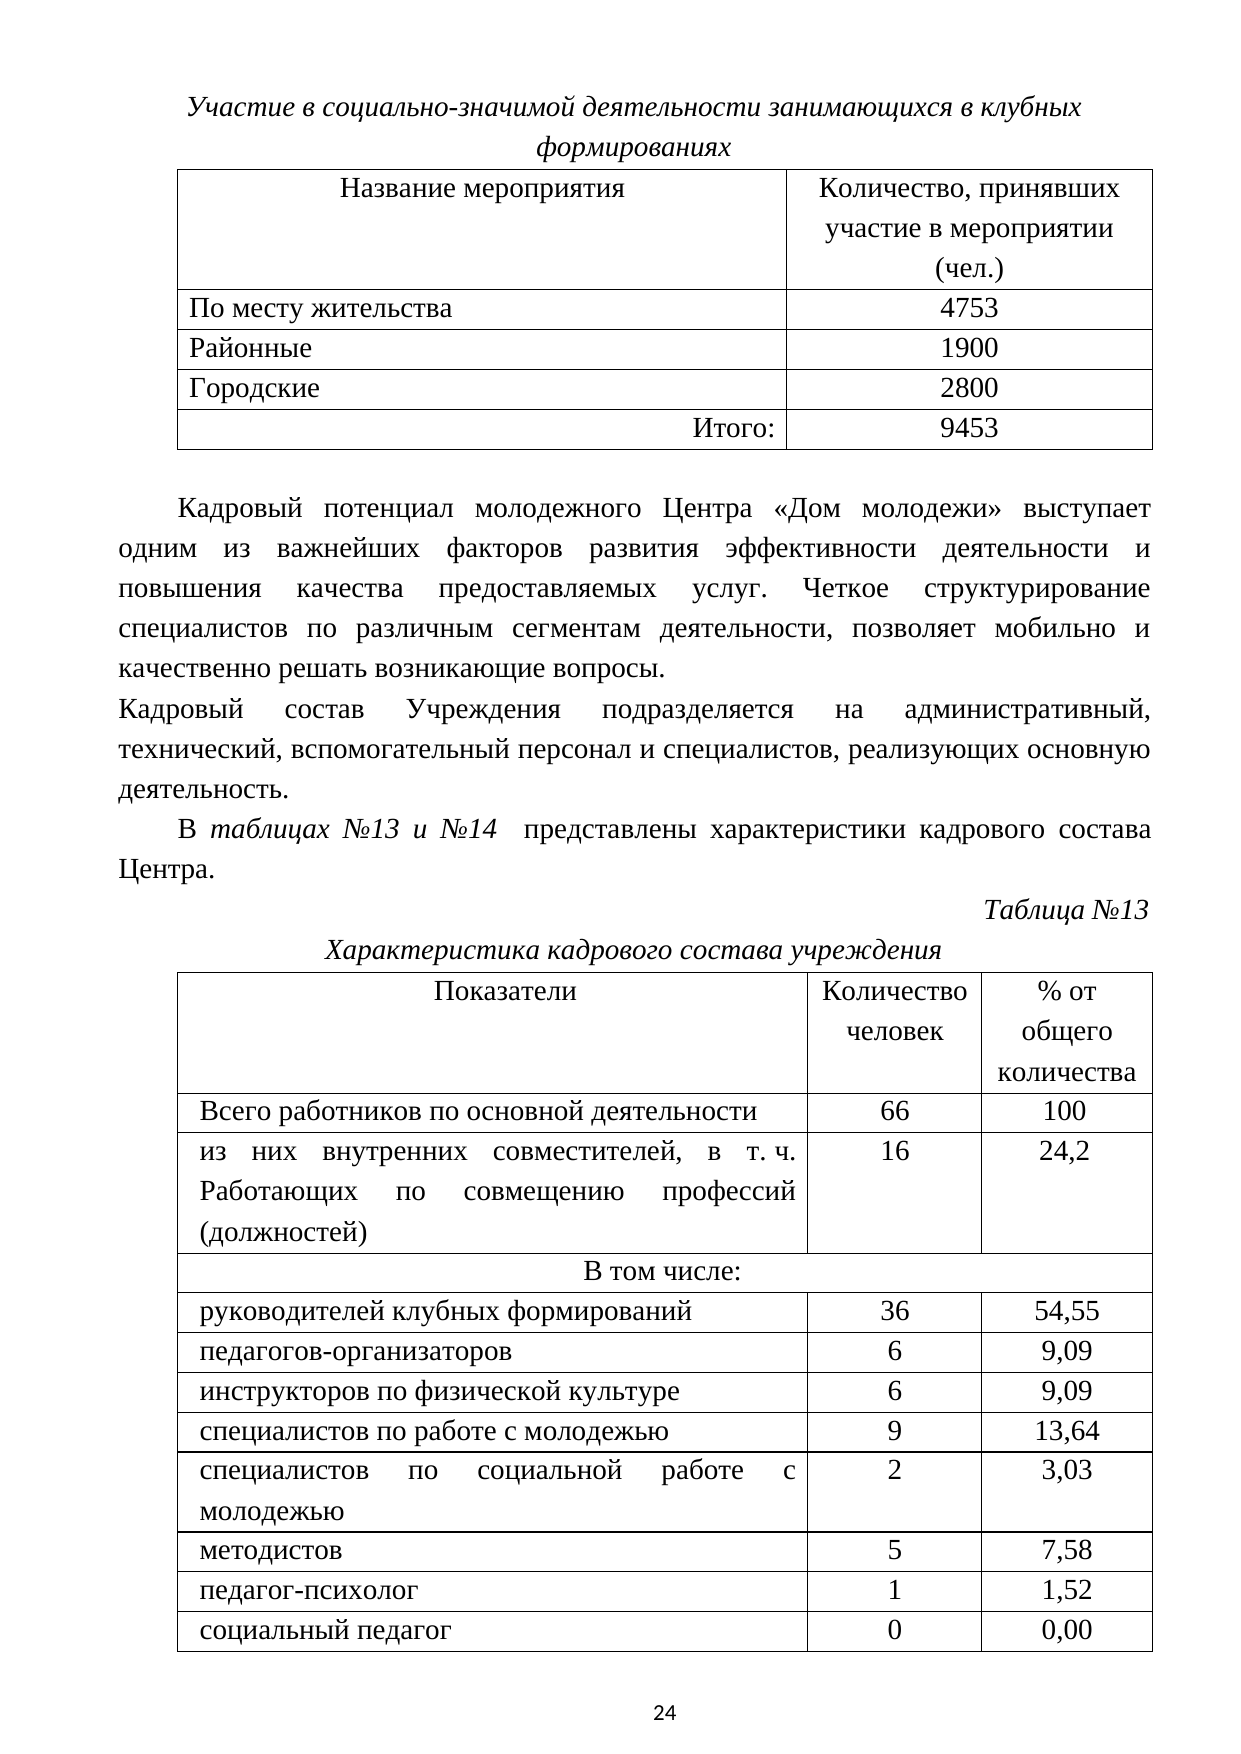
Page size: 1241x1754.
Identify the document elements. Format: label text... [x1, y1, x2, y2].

table_cell 6 [808, 1333, 981, 1372]
text Участие в социально-значимой деятельности занимающихся в клубных формированиях [118, 89, 1152, 162]
table_cell В том числе: [178, 1254, 1152, 1292]
table_cell специалистов по социальной работе с молодежью [178, 1453, 807, 1531]
text В таблицах №13 и №14 представлены характеристики кадрового состава Центра. [118, 811, 1152, 885]
table_cell 5 [808, 1533, 981, 1571]
table_header Количество человек [808, 973, 981, 1092]
table_cell 13,64 [982, 1413, 1152, 1451]
text Характеристика кадрового состава учреждения [118, 932, 1152, 966]
table_cell методистов [178, 1533, 807, 1571]
table_cell 7,58 [982, 1533, 1152, 1571]
table_cell 16 [808, 1133, 981, 1252]
text Кадровый потенциал молодежного Центра «Дом молодежи» выступает одним из важнейших факторов развития эффективности деятельности и повышения качества предоставляемых услуг. Четкое структурирование специалистов по различным сегментам деятельности, позволяет мобильно и качественно решать возникающие вопросы. [118, 490, 1152, 684]
table_cell По месту жительства [178, 290, 786, 329]
table_cell 100 [982, 1094, 1152, 1132]
table_cell педагогов-организаторов [178, 1333, 807, 1372]
table_cell 9453 [787, 410, 1152, 448]
table_cell 2800 [787, 370, 1152, 409]
table_cell 2 [808, 1453, 981, 1531]
table_cell специалистов по работе с молодежью [178, 1413, 807, 1451]
text Кадровый состав Учреждения подразделяется на административный, технический, вспомогательный персонал и специалистов, реализующих основную деятельность. [118, 691, 1152, 805]
table_cell 3,03 [982, 1453, 1152, 1531]
table_cell педагог-психолог [178, 1572, 807, 1611]
table_cell 6 [808, 1373, 981, 1412]
table_cell 1,52 [982, 1572, 1152, 1611]
table_header Показатели [178, 973, 807, 1092]
table_cell из них внутренних совместителей, в т. ч. Работающих по совмещению профессий (должностей) [178, 1133, 807, 1252]
table_cell 1 [808, 1572, 981, 1611]
table_cell 9 [808, 1413, 981, 1451]
table_cell 1900 [787, 330, 1152, 369]
table_cell 54,55 [982, 1293, 1152, 1332]
table_cell руководителей клубных формирований [178, 1293, 807, 1332]
table_cell 66 [808, 1094, 981, 1132]
table_cell Итого: [178, 410, 786, 448]
table_header % от общего количества [982, 973, 1152, 1092]
table_cell 9,09 [982, 1333, 1152, 1372]
list Таблица №13 [193, 892, 1152, 925]
table_header Название мероприятия [178, 170, 786, 289]
table_cell социальный педагог [178, 1612, 807, 1651]
table_cell Всего работников по основной деятельности [178, 1094, 807, 1132]
table_cell Районные [178, 330, 786, 369]
table_cell 0,00 [982, 1612, 1152, 1651]
table_cell инструкторов по физической культуре [178, 1373, 807, 1412]
table_cell 24,2 [982, 1133, 1152, 1252]
table_cell 0 [808, 1612, 981, 1651]
table_cell 36 [808, 1293, 981, 1332]
table_header Количество, принявших участие в мероприятии (чел.) [787, 170, 1152, 289]
table_cell Городские [178, 370, 786, 409]
table_cell 9,09 [982, 1373, 1152, 1412]
table_cell 4753 [787, 290, 1152, 329]
